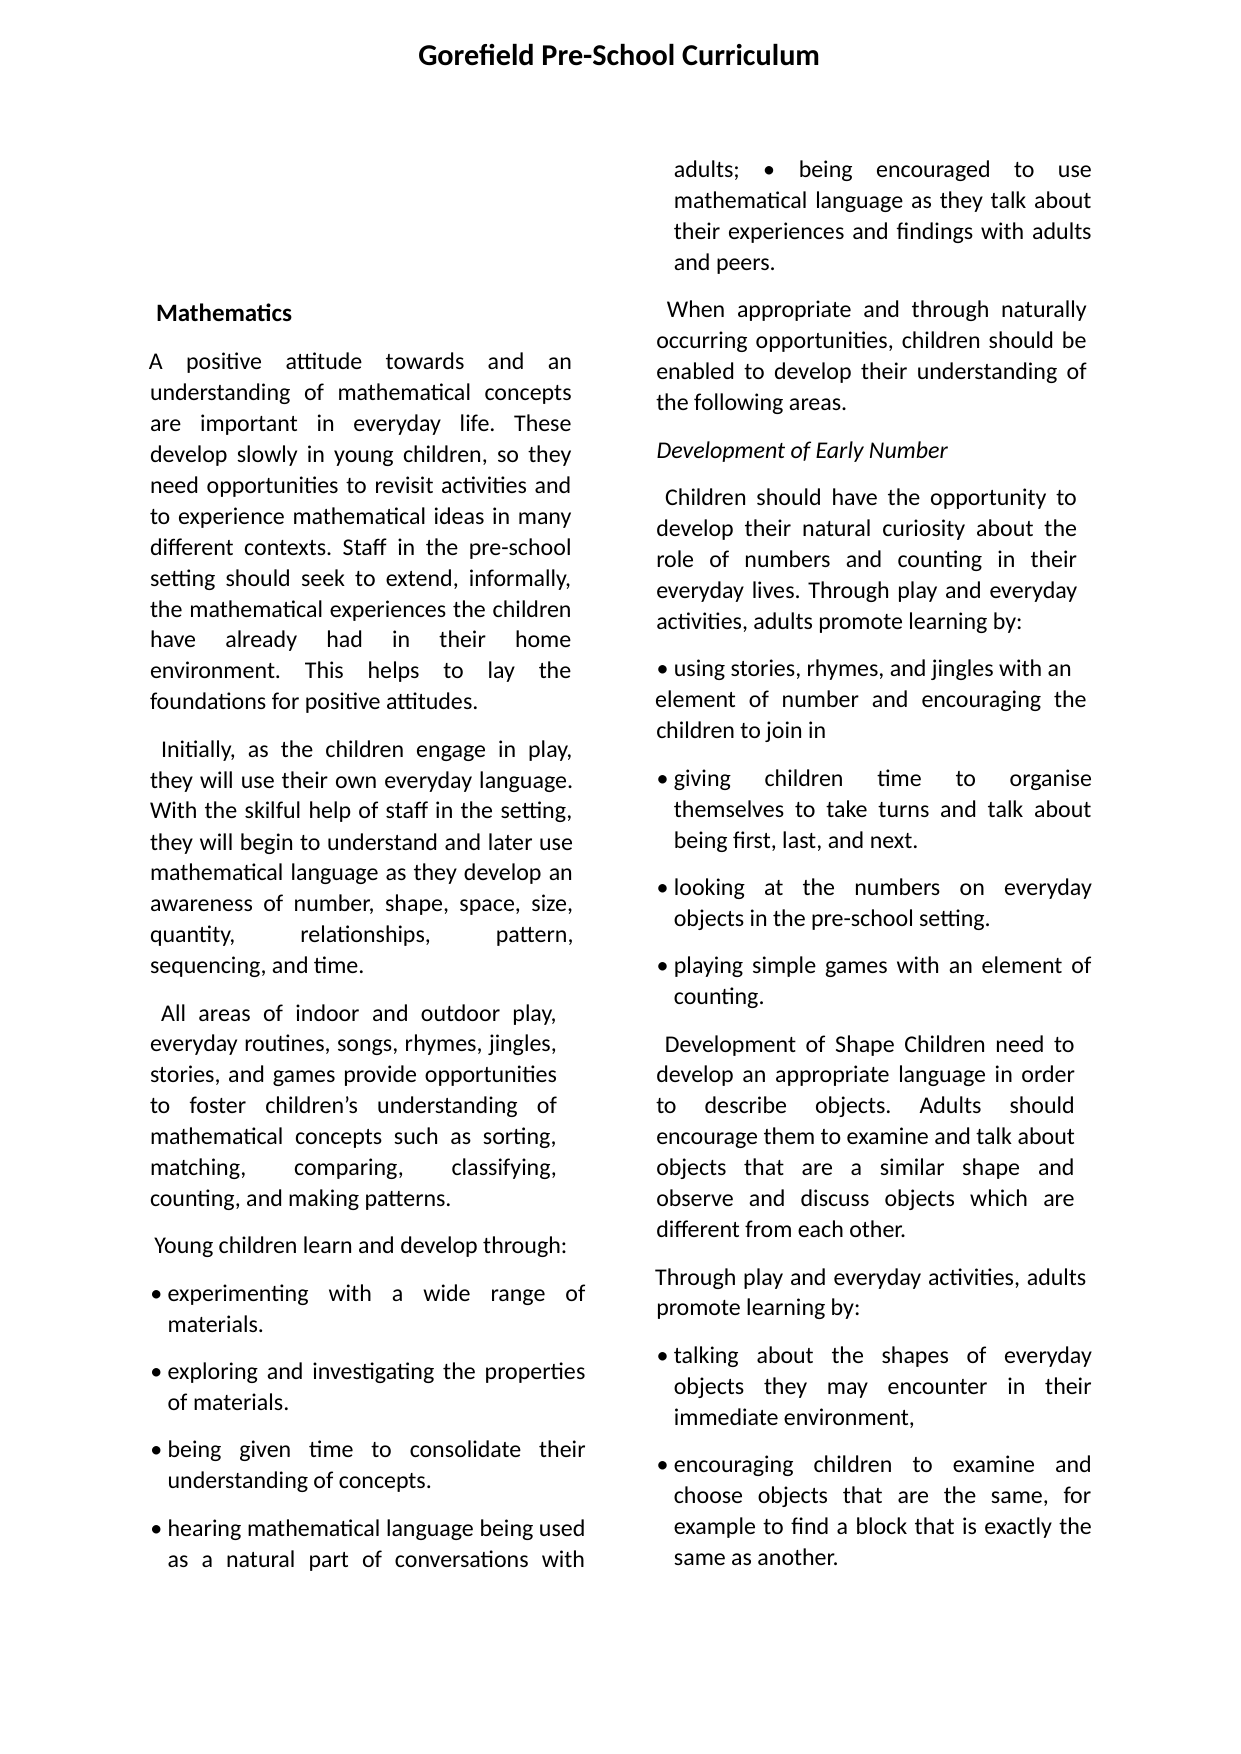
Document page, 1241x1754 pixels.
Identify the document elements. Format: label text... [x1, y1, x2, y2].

text Initially, as the children engage in play, they will use their own everyday language. With the skilful help of staff in the setting, they will begin to understand and later use mathematical language as they develop an awareness of number, shape, space, size, quantity, relationships, pattern, sequencing, and time. [149, 734, 573, 979]
list hearing mathematical language being used as a natural part of conversations with adults; • being encouraged to use mathematical language as they talk about their experiences and findings with adults and peers. [656, 154, 1092, 277]
text Development of Early Number [656, 435, 1092, 464]
list using stories, rhymes, and jingles with an [656, 653, 1092, 683]
list hearing mathematical language being used as a natural part of conversations with adults; • being encouraged to use mathematical language as they talk about their experiences and findings with adults and peers. [150, 1513, 586, 1573]
list playing simple games with an element of counting. [656, 950, 1092, 1011]
list exploring and investigating the properties of materials. [150, 1356, 586, 1416]
text element of number and encouraging the children to join in [655, 684, 1087, 745]
text All areas of indoor and outdoor play, everyday routines, songs, rhymes, jingles, stories, and games provide opportunities to foster children’s understanding of mathematical concepts such as sorting, matching, comparing, classifying, counting, and making patterns. [149, 998, 557, 1212]
list encouraging children to examine and choose objects that are the same, for example to find a block that is exactly the same as another. [656, 1449, 1092, 1571]
list looking at the numbers on everyday objects in the pre-school setting. [656, 872, 1092, 932]
list being given time to consolidate their understanding of concepts. [150, 1434, 586, 1495]
list experimenting with a wide range of materials. [150, 1278, 586, 1338]
text Development of Shape Children need to develop an appropriate language in order to describe objects. Adults should encourage them to examine and talk about objects that are a similar shape and observe and discuss objects which are different from each other. [655, 1029, 1075, 1243]
text Mathematics [150, 297, 586, 328]
text When appropriate and through naturally occurring opportunities, children should be enabled to develop their understanding of the following areas. [655, 294, 1087, 417]
list talking about the shapes of everyday objects they may encounter in their immediate environment, [656, 1340, 1092, 1431]
list giving children time to organise themselves to take turns and talk about being first, last, and next. [656, 763, 1092, 854]
text A positive attitude towards and an understanding of mathematical concepts are important in everyday life. These develop slowly in young children, so they need opportunities to revisit activities and to experience mathematical ideas in many different contexts. Staff in the pre-school setting should seek to extend, informally, the mathematical experiences the children have already had in their home environment. This helps to lay the foundations for positive attitudes. [149, 346, 572, 716]
text Children should have the opportunity to develop their natural curiosity about the role of numbers and counting in their everyday lives. Through play and everyday activities, adults promote learning by: [655, 482, 1077, 635]
text Young children learn and develop through: [149, 1231, 580, 1260]
text Through play and everyday activities, adults promote learning by: [655, 1262, 1087, 1322]
